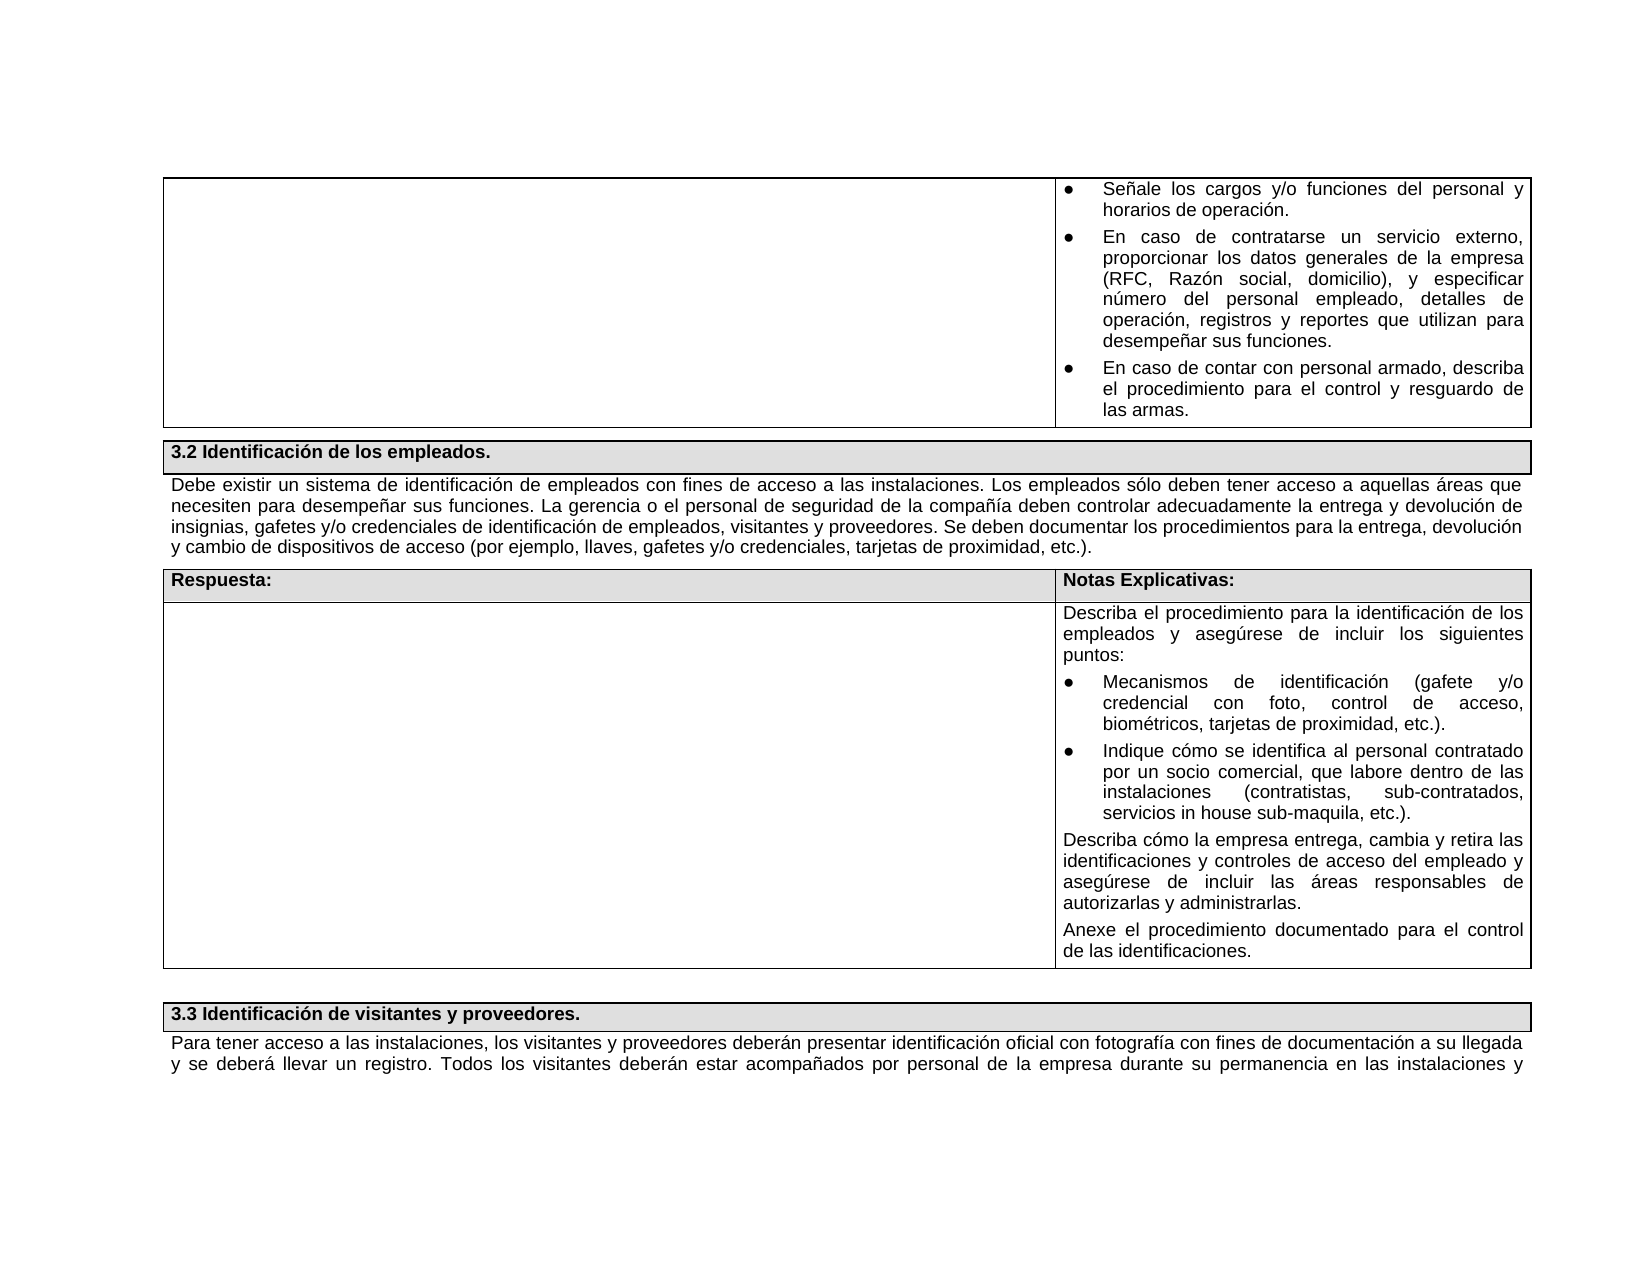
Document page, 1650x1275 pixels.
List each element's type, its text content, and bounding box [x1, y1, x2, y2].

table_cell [163, 1032, 1531, 1074]
table_cell [164, 603, 1055, 968]
table_header 3.2 Identificación de los empleados. [164, 442, 1530, 473]
table_cell Respuesta: [164, 570, 1055, 601]
table_header 3.3 Identificación de visitantes y proveedores. [164, 1004, 1530, 1031]
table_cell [1056, 179, 1530, 427]
table_cell Notas Explicativas: [1056, 570, 1530, 601]
table_cell Describa el procedimiento para la identificación de los empleados y asegúrese de incluir los siguientes puntos: ● Mecanismos de identificación (gafete y/o credencial con foto, control de acceso, biométricos, tarjetas de proximidad, etc.). ● Indique cómo se identifica al personal contratado por un socio comercial, que labore dentro de las instalaciones (contratistas, sub-contratados, servicios in house sub-maquila, etc.). Describa cómo la empresa entrega, cambia y retira las identificaciones y controles de acceso del empleado y asegúrese de incluir las áreas responsables de autorizarlas y administrarlas. Anexe el procedimiento documentado para el control de las identificaciones. [1056, 603, 1530, 968]
table_cell [164, 179, 1055, 427]
table_cell Debe existir un sistema de identificación de empleados con fines de acceso a las instalaciones. Los empleados sólo deben tener acceso a aquellas áreas que necesiten para desempeñar sus funciones. La gerencia o el personal de seguridad de la compañía deben controlar adecuadamente la entrega y devolución de insignias, gafetes y/o credenciales de identificación de empleados, visitantes y proveedores. Se deben documentar los procedimientos para la entrega, devolución y cambio de dispositivos de acceso (por ejemplo, llaves, gafetes y/o credenciales, tarjetas de proximidad, etc.). [163, 475, 1531, 568]
